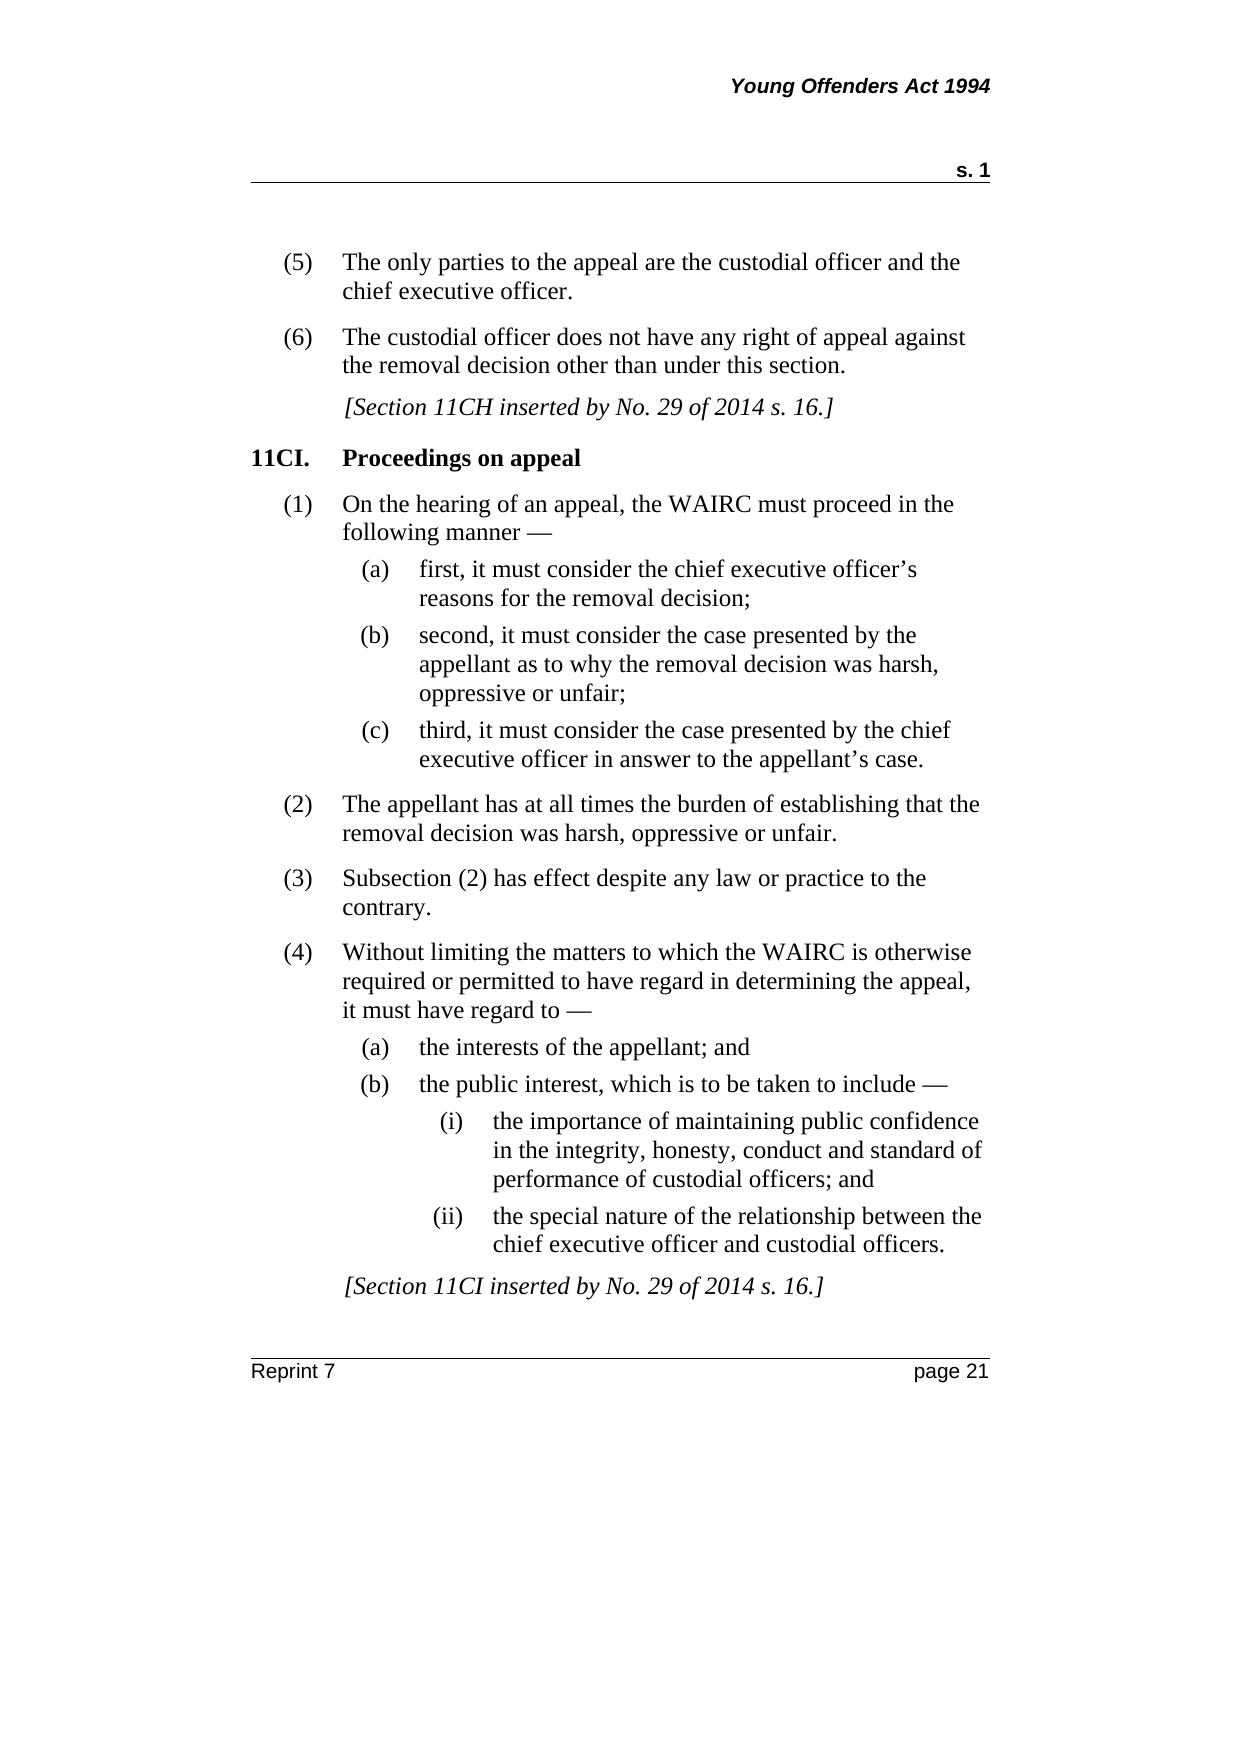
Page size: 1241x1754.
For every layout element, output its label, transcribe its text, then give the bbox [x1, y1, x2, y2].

subtitle 11CI. Proceedings on appeal [251, 443, 990, 472]
text (6) The custodial officer does not have any right of appeal against the removal decision other than under this section. [251, 322, 990, 379]
text (a) the interests of the appellant; and [251, 1032, 990, 1061]
text (4) Without limiting the matters to which the WAIRC is otherwise required or permitted to have regard in determining the appeal, it must have regard to — [251, 937, 990, 1024]
text [Section 11CH inserted by No. 29 of 2014 s. 16.] [251, 392, 990, 420]
text (1) On the hearing of an appeal, the WAIRC must proceed in the following manner — [251, 489, 990, 546]
text (i) the importance of maintaining public confidence in the integrity, honesty, conduct and standard of performance of custodial officers; and [251, 1106, 990, 1192]
text (b) second, it must consider the case presented by the appellant as to why the removal decision was harsh, oppressive or unfair; [251, 620, 990, 707]
text (b) the public interest, which is to be taken to include — [251, 1069, 990, 1098]
text (c) third, it must consider the case presented by the chief executive officer in answer to the appellant’s case. [251, 715, 990, 772]
text [Section 11CI inserted by No. 29 of 2014 s. 16.] [251, 1271, 990, 1299]
text (ii) the special nature of the relationship between the chief executive officer and custodial officers. [251, 1201, 990, 1258]
text (3) Subsection (2) has effect despite any law or practice to the contrary. [251, 863, 990, 921]
text (2) The appellant has at all times the burden of establishing that the removal decision was harsh, oppressive or unfair. [251, 789, 990, 847]
text (5) The only parties to the appeal are the custodial officer and the chief executive officer. [251, 247, 990, 305]
text (a) first, it must consider the chief executive officer’s reasons for the removal decision; [251, 554, 990, 612]
